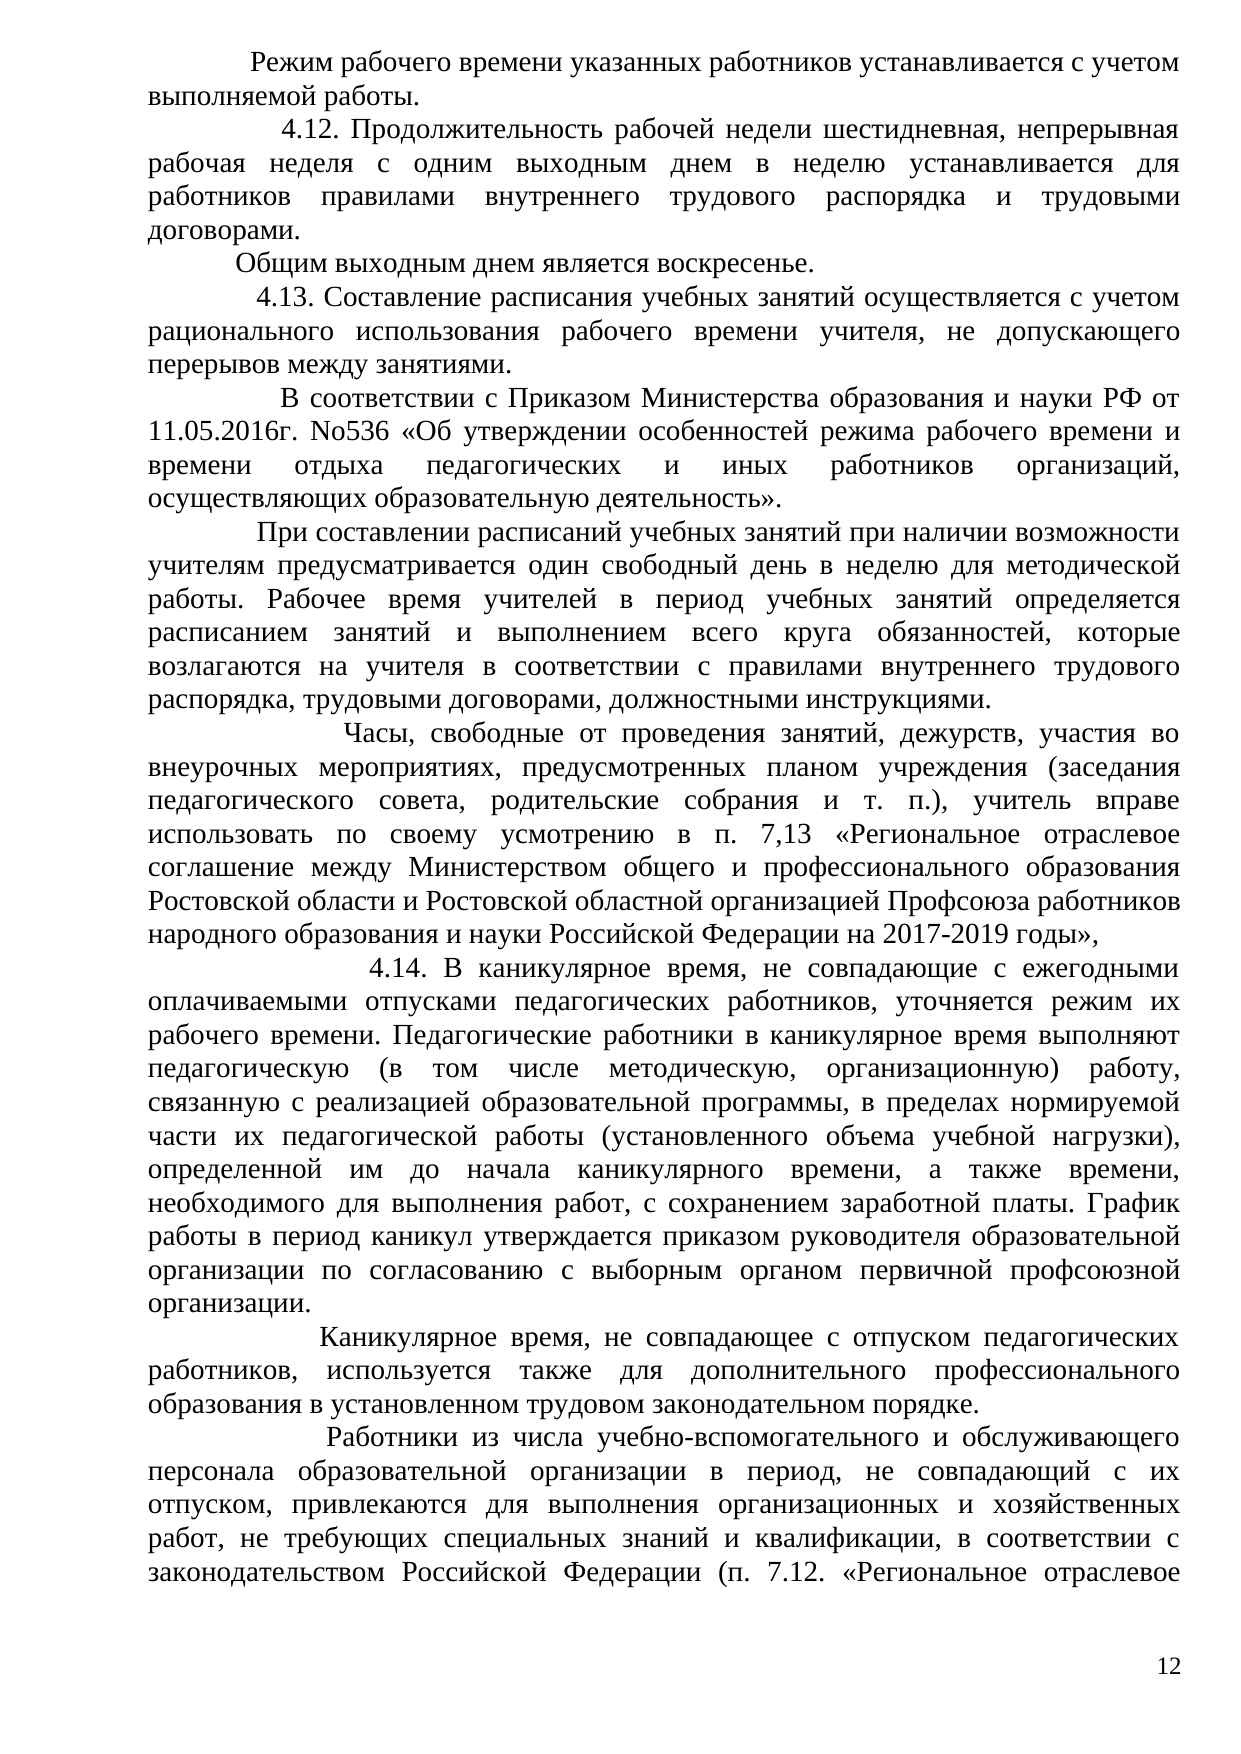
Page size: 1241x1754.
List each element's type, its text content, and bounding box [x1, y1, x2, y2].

text В соответствии с Приказом Министерства образования и науки РФ от 11.05.2016г. No536 «Об утверждении особенностей режима рабочего времени и времени отдыха педагогических и иных работников организаций, осуществляющих образовательную деятельность». [148, 380, 1181, 514]
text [148, 1419, 1181, 1587]
text Часы, свободные от проведения занятий, дежурств, участия во внеурочных мероприятиях, предусмотренных планом учреждения (заседания педагогического совета, родительские собрания и т. п.), учитель вправе использовать по своему усмотрению в п. 7,13 «Региональное отраслевое соглашение между Министерством общего и профессионального образования Ростовской области и Ростовской областной организацией Профсоюза работников народного образования и науки Российской Федерации на 2017-2019 годы», [148, 715, 1181, 950]
text 4.12. Продолжительность рабочей недели шестидневная, непрерывная рабочая неделя с одним выходным днем в неделю устанавливается для работников правилами внутреннего трудового распорядка и трудовыми договорами. [148, 111, 1181, 246]
text Режим рабочего времени указанных работников устанавливается с учетом выполняемой работы. [148, 44, 1181, 111]
text При составлении расписаний учебных занятий при наличии возможности учителям предусматривается один свободный день в неделю для методической работы. Рабочее время учителей в период учебных занятий определяется расписанием занятий и выполнением всего круга обязанностей, которые возлагаются на учителя в соответствии с правилами внутреннего трудового распорядка, трудовыми договорами, должностными инструкциями. [148, 514, 1181, 715]
text Общим выходным днем является воскресенье. [148, 246, 1181, 279]
text 4.13. Составление расписания учебных занятий осуществляется с учетом рационального использования рабочего времени учителя, не допускающего перерывов между занятиями. [148, 279, 1181, 380]
text 4.14. В каникулярное время, не совпадающие с ежегодными оплачиваемыми отпусками педагогических работников, уточняется режим их рабочего времени. Педагогические работники в каникулярное время выполняют педагогическую (в том числе методическую, организационную) работу, связанную с реализацией образовательной программы, в пределах нормируемой части их педагогической работы (установленного объема учебной нагрузки), определенной им до начала каникулярного времени, а также времени, необходимого для выполнения работ, с сохранением заработной платы. График работы в период каникул утверждается приказом руководителя образовательной организации по согласованию с выборным органом первичной профсоюзной организации. [148, 950, 1181, 1319]
text Каникулярное время, не совпадающее с отпуском педагогических работников, используется также для дополнительного профессионального образования в установленном трудовом законодательном порядке. [148, 1319, 1181, 1419]
